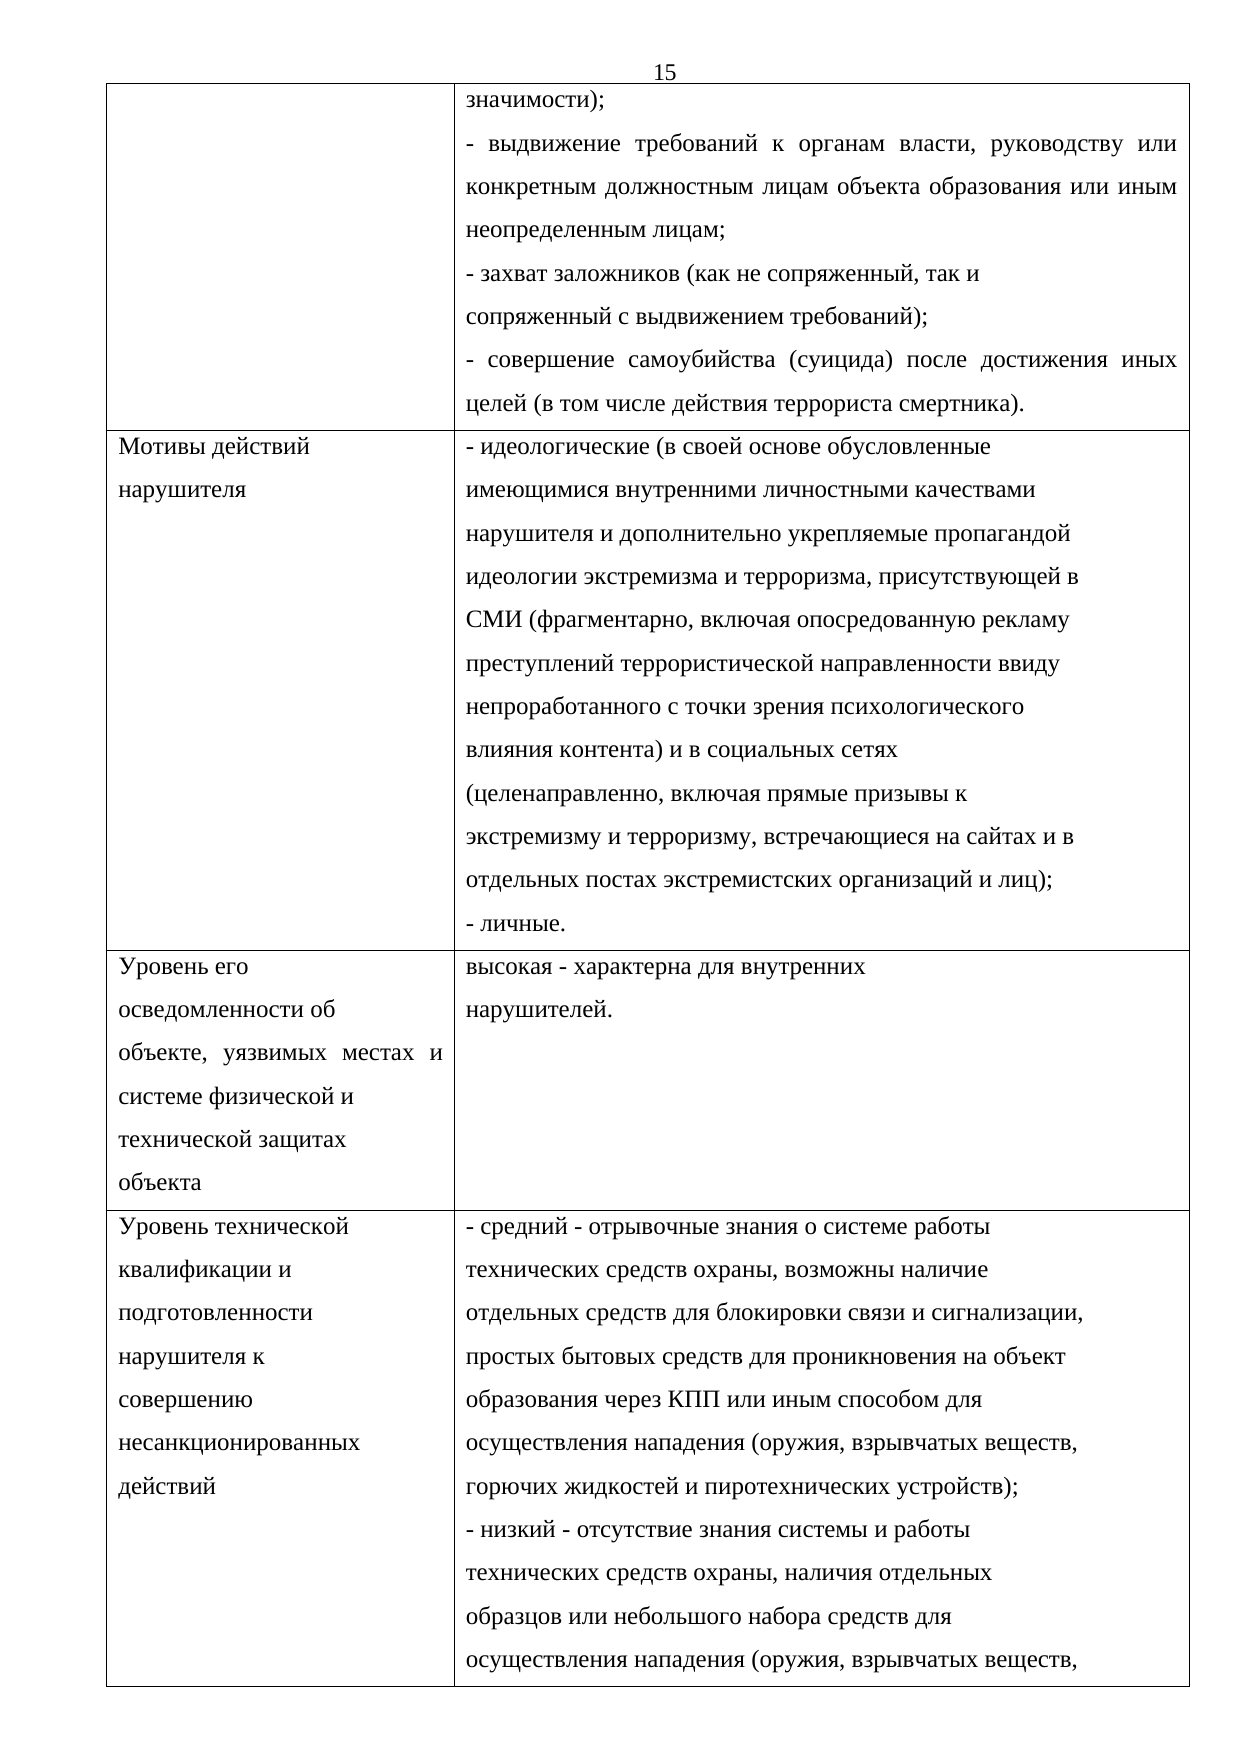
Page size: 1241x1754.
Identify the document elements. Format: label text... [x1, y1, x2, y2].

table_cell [107, 84, 454, 430]
table_cell Уровень его осведомленности об объекте, уязвимых местах и системе физической и технической защитах объекта [107, 951, 454, 1210]
table_cell Мотивы действий нарушителя [107, 431, 454, 950]
table_cell - идеологические (в своей основе обусловленные имеющимися внутренними личностными качествами нарушителя и дополнительно укрепляемые пропагандой идеологии экстремизма и терроризма, присутствующей в СМИ (фрагментарно, включая опосредованную рекламу преступлений террористической направленности ввиду непроработанного с точки зрения психологического влияния контента) и в социальных сетях (целенаправленно, включая прямые призывы к экстремизму и терроризму, встречающиеся на сайтах и в отдельных постах экстремистских организаций и лиц); - личные. [455, 431, 1189, 950]
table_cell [455, 1211, 1189, 1686]
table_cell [107, 1211, 454, 1686]
table_cell высокая - характерна для внутренних нарушителей. [455, 951, 1189, 1210]
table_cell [455, 84, 1189, 430]
